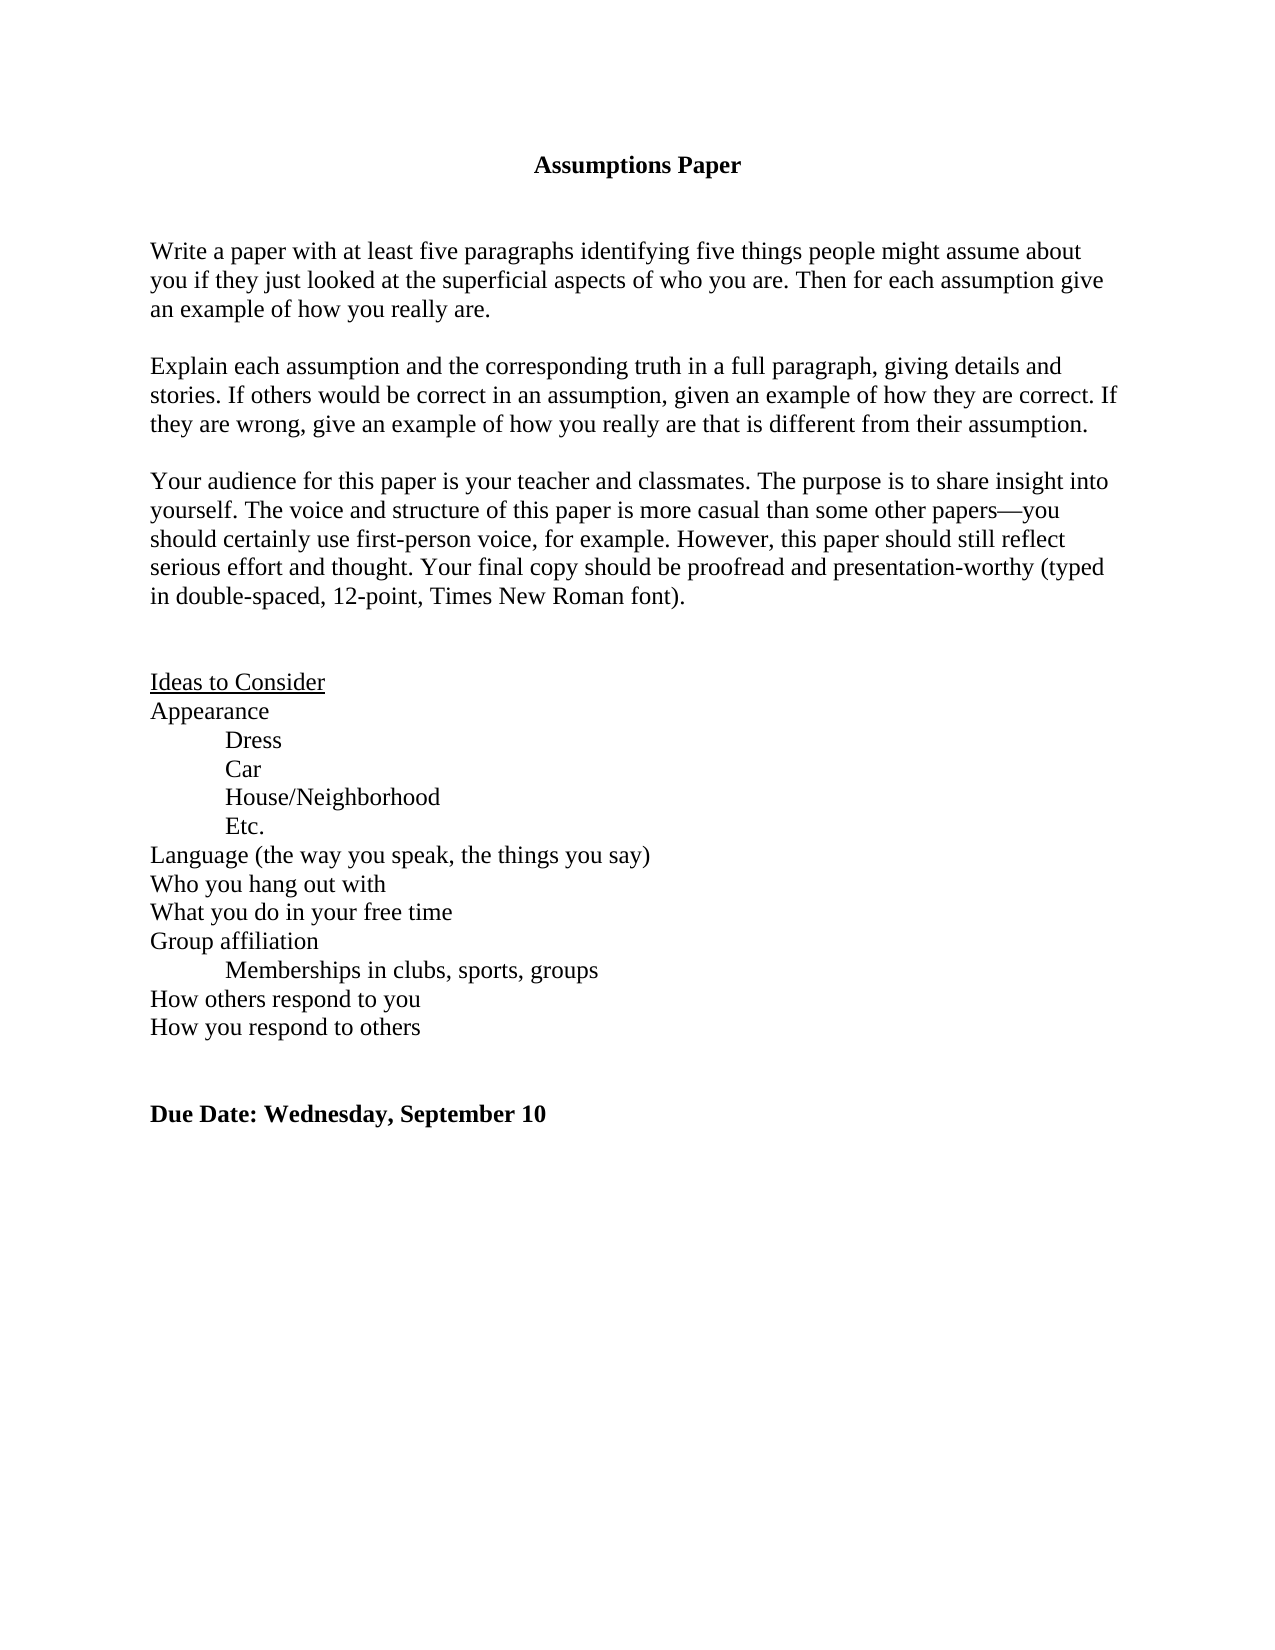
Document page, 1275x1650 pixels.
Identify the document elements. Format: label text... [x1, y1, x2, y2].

text Language (the way you speak, the things you say) [150, 840, 1125, 869]
text Appearance [150, 696, 1125, 725]
text Your audience for this paper is your teacher and classmates. The purpose is to share insight into yourself. The voice and structure of this paper is more casual than some other papers—you should certainly use first-person voice, for example. However, this paper should still reflect serious effort and thought. Your final copy should be proofread and presentation-worthy (typed in double-spaced, 12-point, Times New Roman font). [150, 466, 1125, 610]
text Dress [150, 725, 1125, 754]
text How others respond to you [150, 984, 1125, 1012]
text Write a paper with at least five paragraphs identifying five things people might assume about you if they just looked at the superficial aspects of who you are. Then for each assumption give an example of how you really are. [150, 236, 1125, 322]
text Who you hang out with [150, 869, 1125, 897]
text Assumptions Paper [150, 150, 1125, 179]
text Ideas to Consider [150, 667, 1125, 696]
text Memberships in clubs, sports, groups [150, 955, 1125, 984]
text What you do in your free time [150, 897, 1125, 926]
text Car [150, 754, 1125, 782]
text Explain each assumption and the corresponding truth in a full paragraph, giving details and stories. If others would be correct in an assumption, given an example of how they are correct. If they are wrong, give an example of how you really are that is different from their assumption. [150, 351, 1125, 437]
text Etc. [150, 811, 1125, 840]
text Due Date: Wednesday, September 10 [150, 1099, 1125, 1127]
text Group affiliation [150, 926, 1125, 955]
text How you respond to others [150, 1012, 1125, 1041]
text House/Neighborhood [150, 782, 1125, 811]
